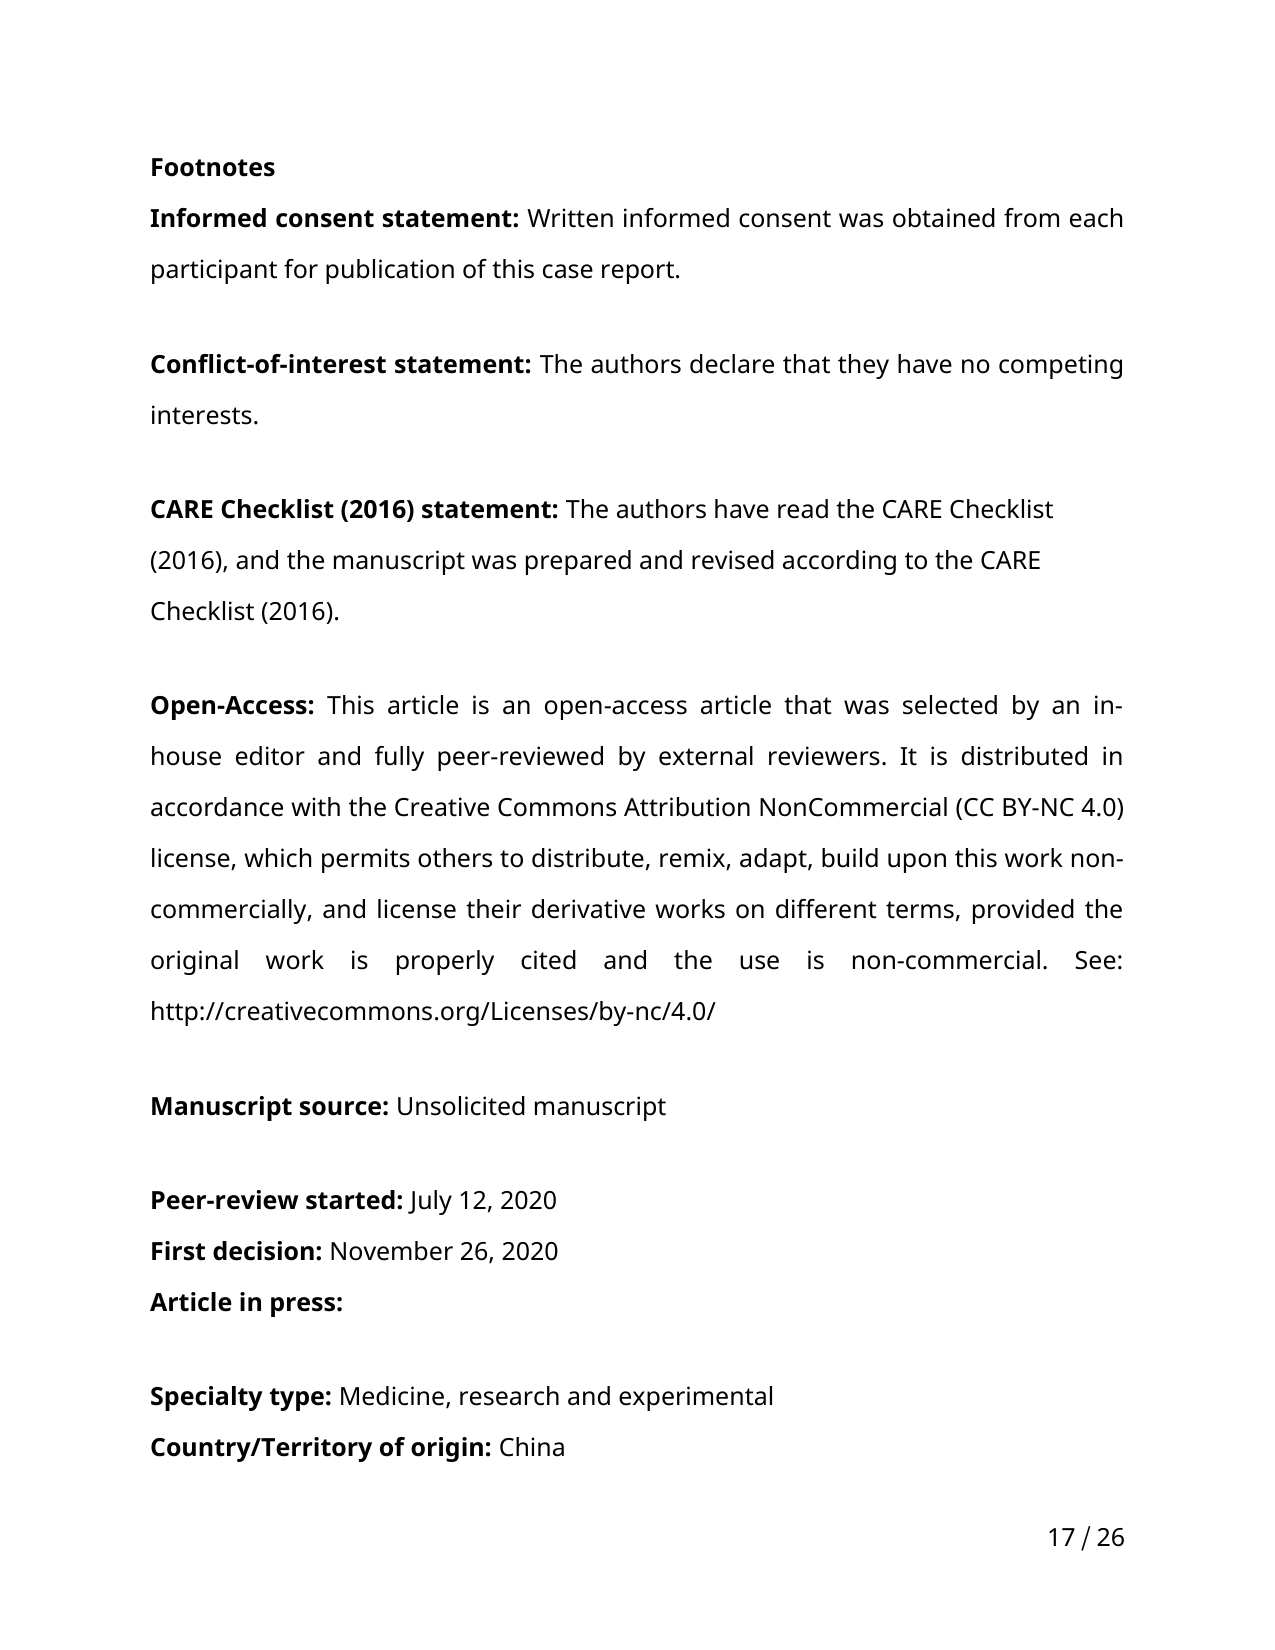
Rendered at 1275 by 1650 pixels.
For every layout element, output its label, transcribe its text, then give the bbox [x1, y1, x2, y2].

text Article in press: [150, 1284, 1125, 1318]
text Specialty type: Medicine, research and experimental [150, 1378, 1125, 1413]
text Manuscript source: Unsolicited manuscript [150, 1088, 1125, 1122]
text Conflict-of-interest statement: The authors declare that they have no competing interests. [150, 346, 1125, 431]
text CARE Checklist (2016) statement: The authors have read the CARE Checklist (2016), and the manuscript was prepared and revised according to the CARE Checklist (2016). [150, 491, 1125, 628]
text Peer-review started: July 12, 2020 [150, 1182, 1125, 1216]
text Footnotes [150, 150, 1125, 184]
text First decision: November 26, 2020 [150, 1233, 1125, 1267]
text Country/Territory of origin: China [150, 1429, 1125, 1464]
text Open-Access: This article is an open-access article that was selected by an in-house editor and fully peer-reviewed by external reviewers. It is distributed in accordance with the Creative Commons Attribution NonCommercial (CC BY-NC 4.0) license, which permits others to distribute, remix, adapt, build upon this work non-commercially, and license their derivative works on different terms, provided the original work is properly cited and the use is non-commercial. See: http://creativecommons.org/Licenses/by-nc/4.0/ [150, 688, 1125, 1028]
text Informed consent statement: Written informed consent was obtained from each participant for publication of this case report. [150, 201, 1125, 286]
